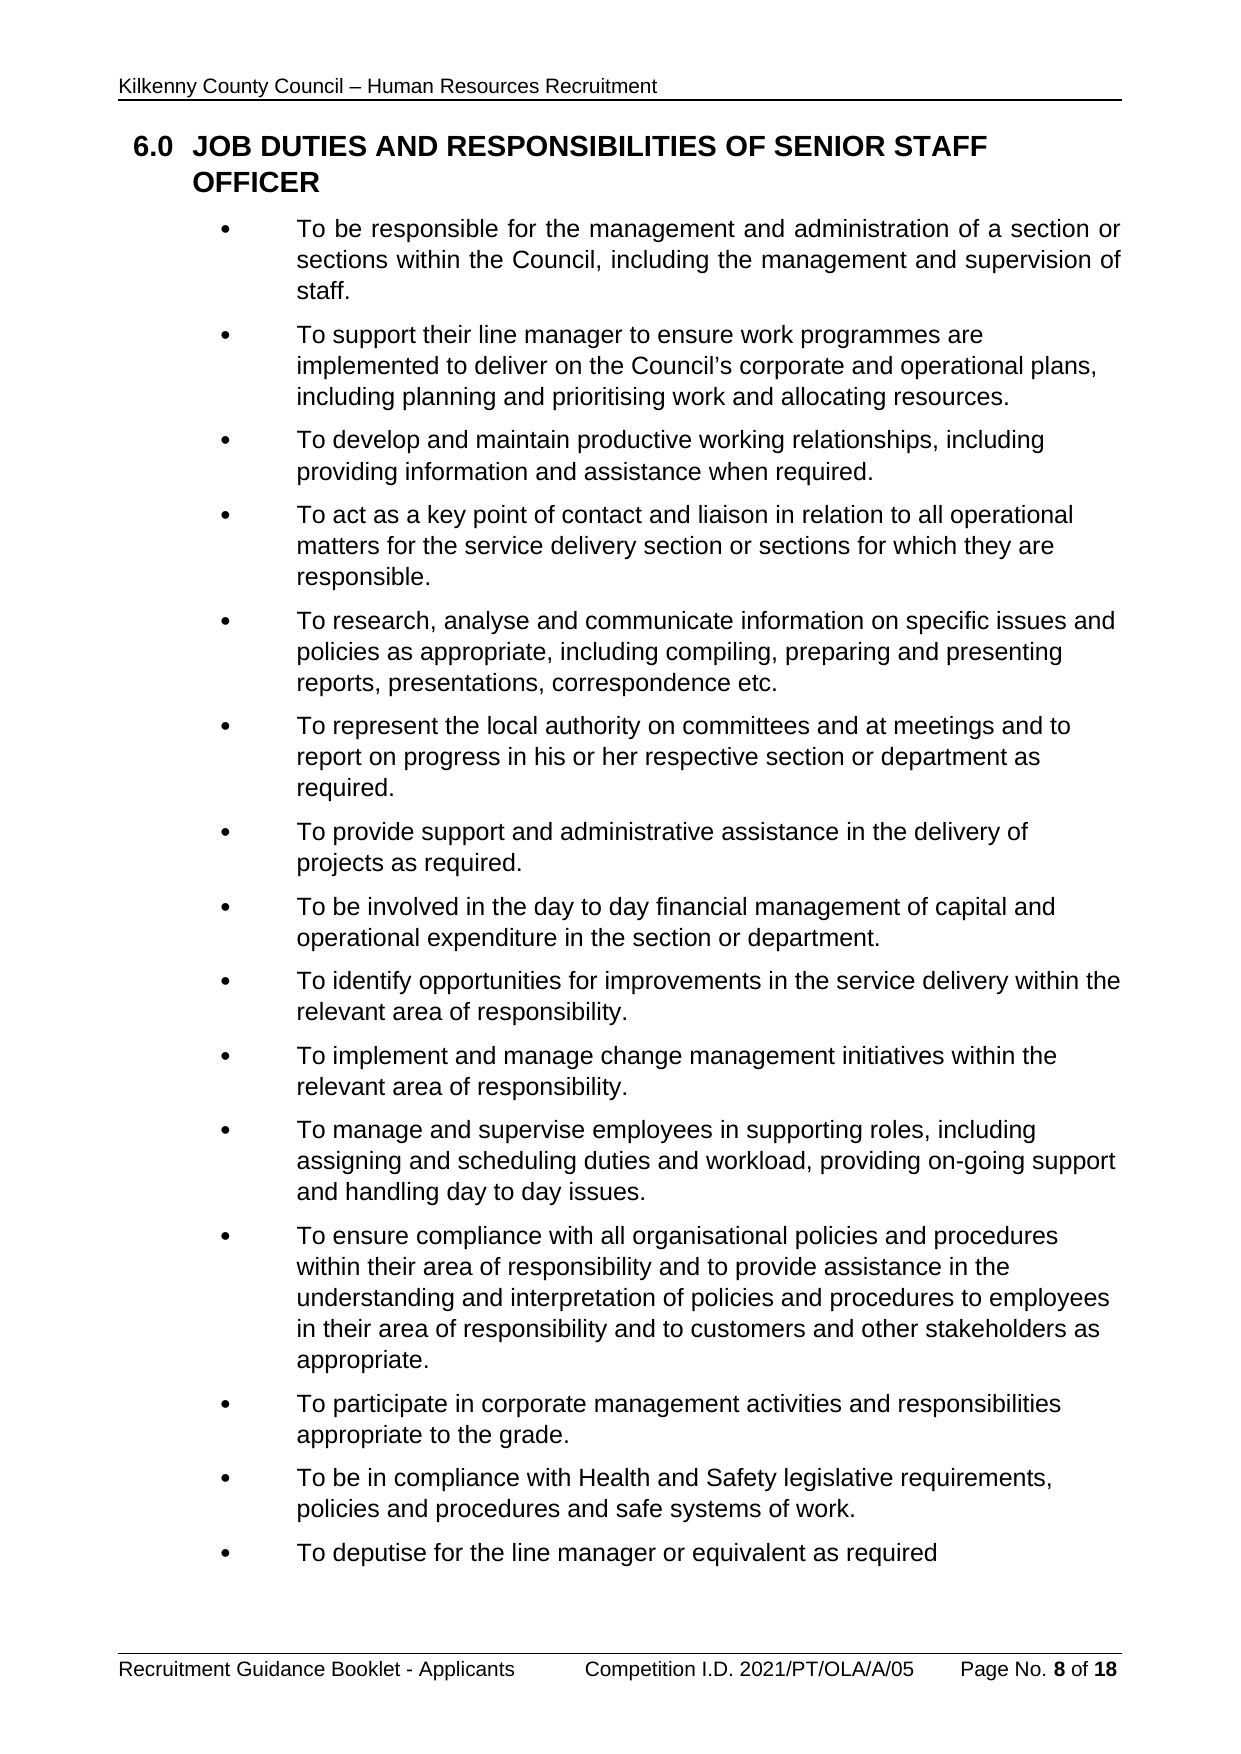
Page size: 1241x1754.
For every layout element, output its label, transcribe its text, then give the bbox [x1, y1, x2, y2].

list To participate in corporate management activities and responsibilities appropriate to the grade. [221, 1388, 1122, 1448]
list To deputise for the line manager or equivalent as required [221, 1538, 1122, 1566]
list To be in compliance with Health and Safety legislative requirements, policies and procedures and safe systems of work. [221, 1463, 1122, 1523]
list To implement and manage change management initiatives within the relevant area of responsibility. [221, 1041, 1122, 1100]
list To develop and maintain productive working relationships, including providing information and assistance when required. [221, 425, 1122, 485]
list To be responsible for the management and administration of a section or sections within the Council, including the management and supervision of staff. [221, 214, 1122, 305]
list To be involved in the day to day financial management of capital and operational expenditure in the section or department. [221, 891, 1122, 951]
list To act as a key point of contact and liaison in relation to all operational matters for the service delivery section or sections for which they are responsible. [221, 500, 1122, 591]
list To ensure compliance with all organisational policies and procedures within their area of responsibility and to provide assistance in the understanding and interpretation of policies and procedures to employees in their area of responsibility and to customers and other stakeholders as appropriate. [221, 1221, 1122, 1374]
list To provide support and administrative assistance in the delivery of projects as required. [221, 817, 1122, 877]
list To support their line manager to ensure work programmes are implemented to deliver on the Council’s corporate and operational plans, including planning and prioritising work and allocating resources. [221, 320, 1122, 411]
list To represent the local authority on committees and at meetings and to report on progress in his or her respective section or department as required. [221, 711, 1122, 802]
text JOB DUTIES AND RESPONSIBILITIES OF SENIOR STAFF OFFICER [133, 129, 1122, 199]
list To identify opportunities for improvements in the service delivery within the relevant area of responsibility. [221, 966, 1122, 1026]
list To research, analyse and communicate information on specific issues and policies as appropriate, including compiling, preparing and presenting reports, presentations, correspondence etc. [221, 606, 1122, 696]
list To manage and supervise employees in supporting roles, including assigning and scheduling duties and workload, providing on-going support and handling day to day issues. [221, 1115, 1122, 1206]
